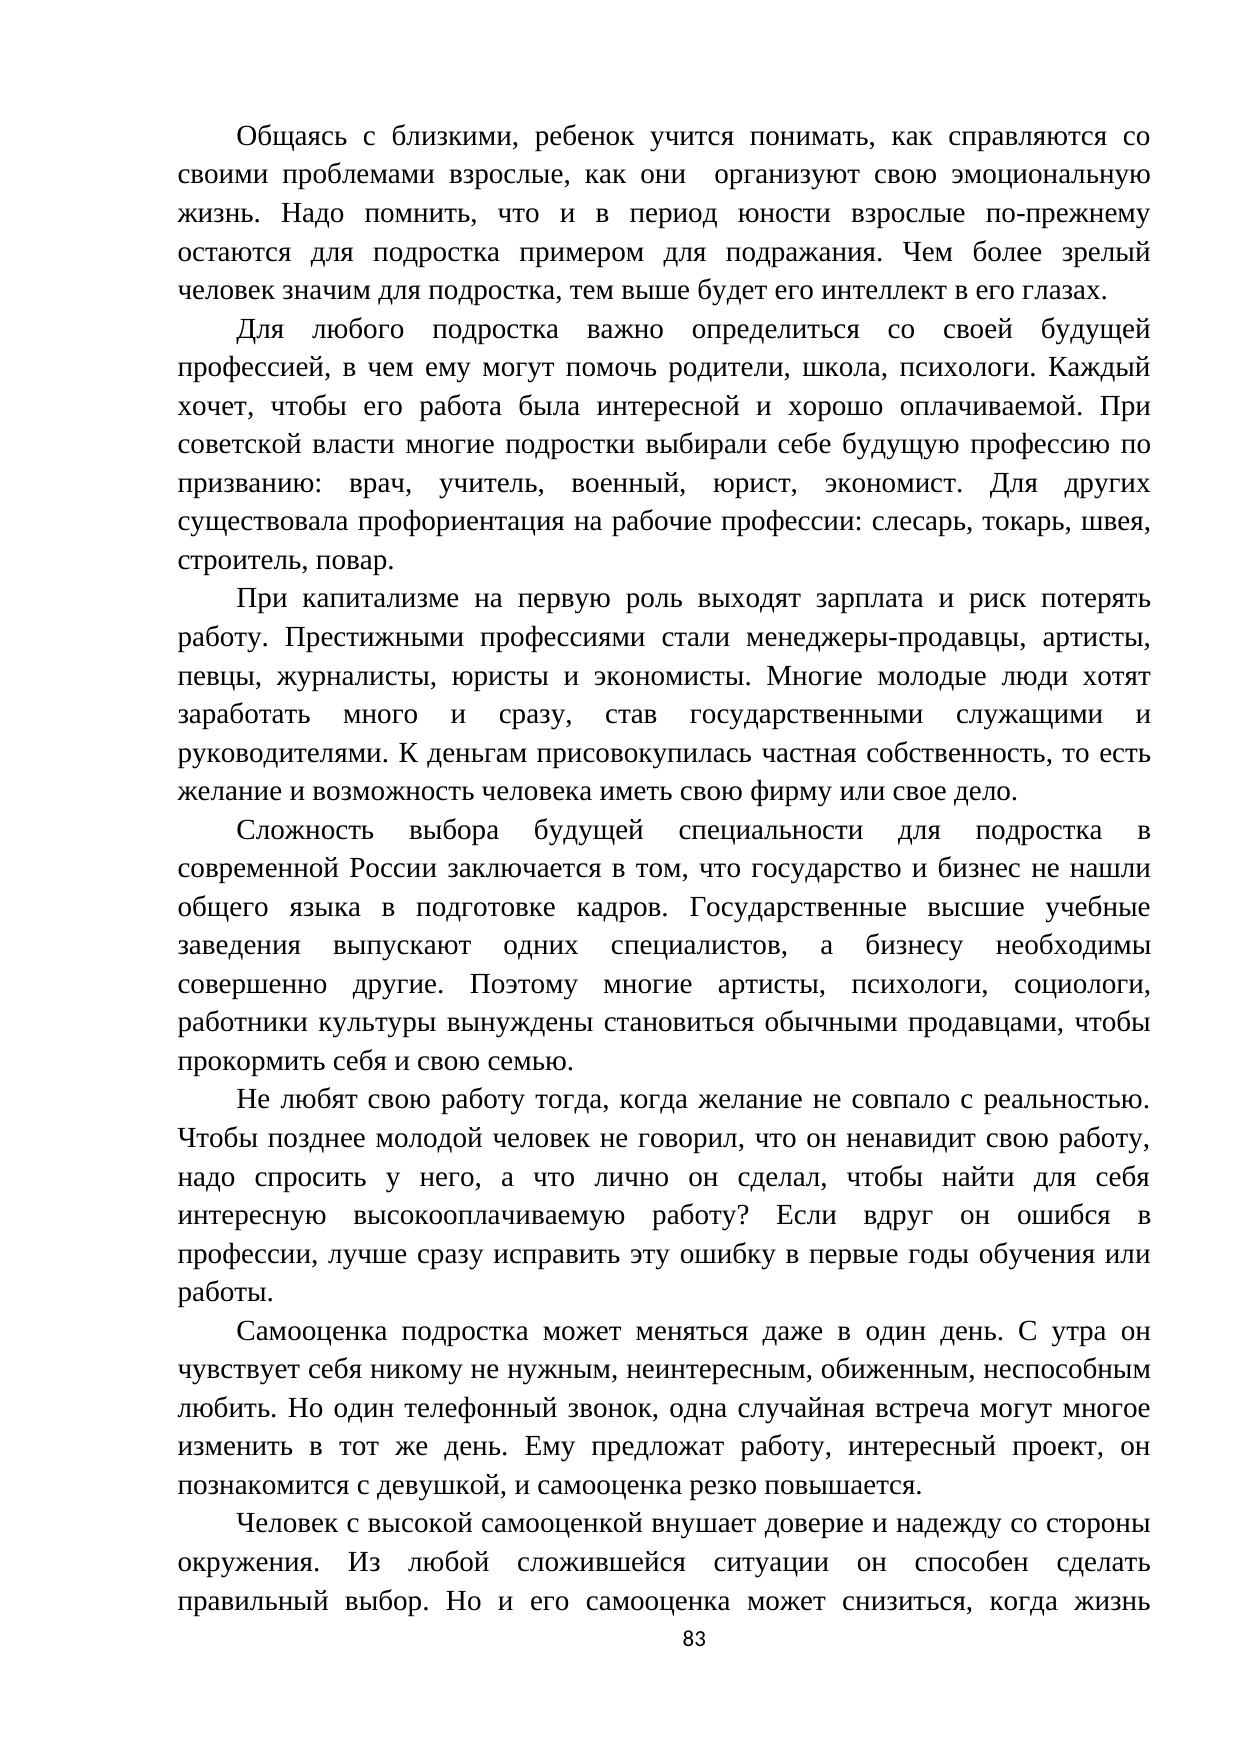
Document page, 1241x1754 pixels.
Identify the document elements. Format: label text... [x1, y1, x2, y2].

text Не любят свою работу тогда, когда желание не совпало с реальностью. Чтобы позднее молодой человек не говорил, что он ненавидит свою работу, надо спросить у него, а что лично он сделал, чтобы найти для себя интересную высокооплачиваемую работу? Если вдруг он ошибся в профессии, лучше сразу исправить эту ошибку в первые годы обучения или работы. [177, 1082, 1152, 1308]
text При капитализме на первую роль выходят зарплата и риск потерять работу. Престижными профессиями стали менеджеры-продавцы, артисты, певцы, журналисты, юристы и экономисты. Многие молодые люди хотят заработать много и сразу, став государственными служащими и руководителями. К деньгам присовокупилась частная собственность, то есть желание и возможность человека иметь свою фирму или свое дело. [177, 581, 1152, 807]
text Сложность выбора будущей специальности для подростка в современной России заключается в том, что государство и бизнес не нашли общего языка в подготовке кадров. Государственные высшие учебные заведения выпускают одних специалистов, а бизнесу необходимы совершенно другие. Поэтому многие артисты, психологи, социологи, работники культуры вынуждены становиться обычными продавцами, чтобы прокормить себя и свою семью. [177, 812, 1152, 1077]
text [177, 1506, 1152, 1616]
text Самооценка подростка может меняться даже в один день. С утра он чувствует себя никому не нужным, неинтересным, обиженным, неспособным любить. Но один телефонный звонок, одна случайная встреча могут многое изменить в тот же день. Ему предложат работу, интересный проект, он познакомится с девушкой, и самооценка резко повышается. [177, 1313, 1152, 1501]
text Для любого подростка важно определиться со своей будущей профессией, в чем ему могут помочь родители, школа, психологи. Каждый хочет, чтобы его работа была интересной и хорошо оплачиваемой. При советской власти многие подростки выбирали себе будущую профессию по призванию: врач, учитель, военный, юрист, экономист. Для других существовала профориентация на рабочие профессии: слесарь, токарь, швея, строитель, повар. [177, 311, 1152, 576]
text Общаясь с близкими, ребенок учится понимать, как справляются со своими проблемами взрослые, как они организуют свою эмоциональную жизнь. Надо помнить, что и в период юности взрослые по-прежнему остаются для подростка примером для подражания. Чем более зрелый человек значим для подростка, тем выше будет его интеллект в его глазах. [177, 118, 1152, 306]
